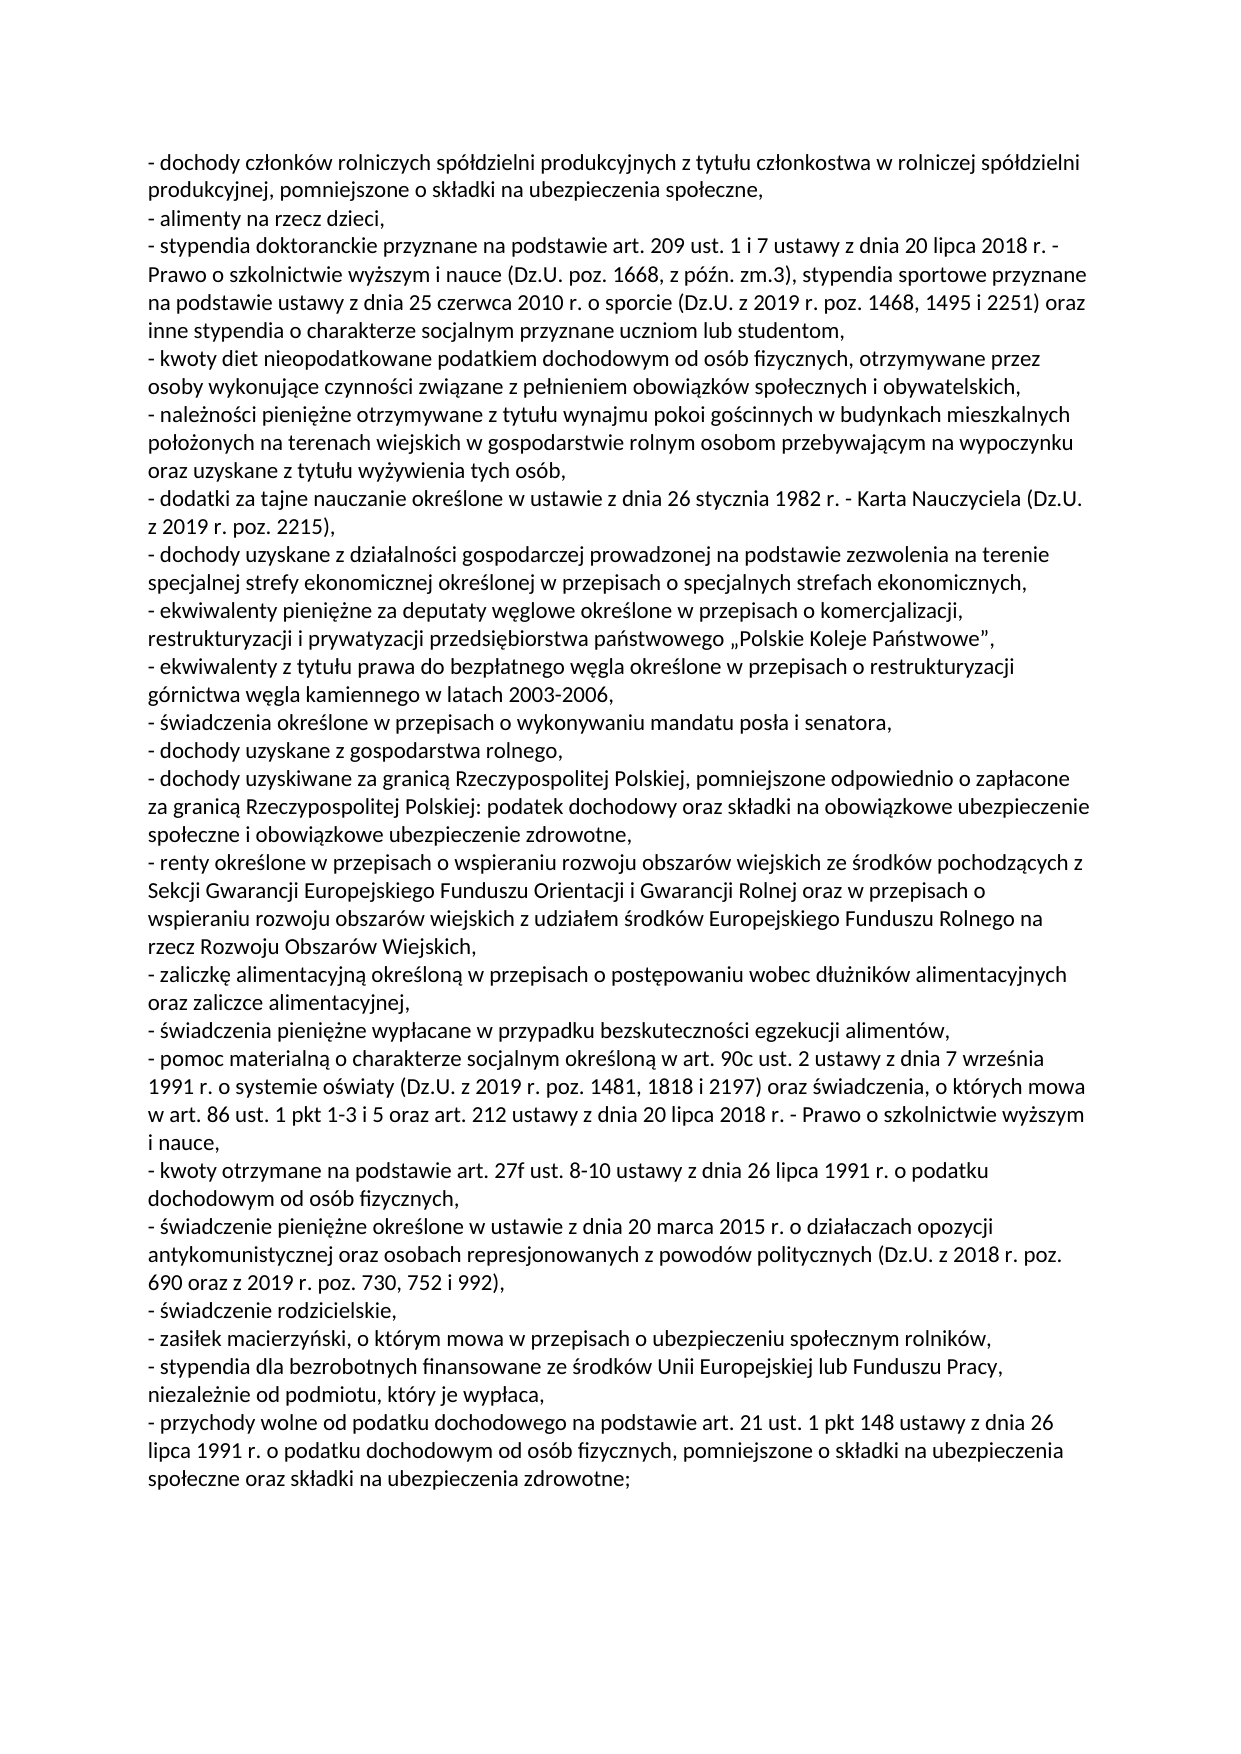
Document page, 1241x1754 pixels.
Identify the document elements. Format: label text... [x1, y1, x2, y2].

text - kwoty diet nieopodatkowane podatkiem dochodowym od osób fizycznych, otrzymywane przez osoby wykonujące czynności związane z pełnieniem obowiązków społecznych i obywatelskich, [148, 344, 1093, 400]
text - stypendia doktoranckie przyznane na podstawie art. 209 ust. 1 i 7 ustawy z dnia 20 lipca 2018 r. - Prawo o szkolnictwie wyższym i nauce (Dz.U. poz. 1668, z późn. zm.3), stypendia sportowe przyznane na podstawie ustawy z dnia 25 czerwca 2010 r. o sporcie (Dz.U. z 2019 r. poz. 1468, 1495 i 2251) oraz inne stypendia o charakterze socjalnym przyznane uczniom lub studentom, [148, 232, 1093, 344]
text - świadczenia określone w przepisach o wykonywaniu mandatu posła i senatora, [148, 708, 1093, 736]
text - świadczenie pieniężne określone w ustawie z dnia 20 marca 2015 r. o działaczach opozycji antykomunistycznej oraz osobach represjonowanych z powodów politycznych (Dz.U. z 2018 r. poz. 690 oraz z 2019 r. poz. 730, 752 i 992), [148, 1212, 1093, 1296]
text - kwoty otrzymane na podstawie art. 27f ust. 8-10 ustawy z dnia 26 lipca 1991 r. o podatku dochodowym od osób fizycznych, [148, 1156, 1093, 1212]
text - zaliczkę alimentacyjną określoną w przepisach o postępowaniu wobec dłużników alimentacyjnych oraz zaliczce alimentacyjnej, [148, 960, 1093, 1016]
text - dochody uzyskiwane za granicą Rzeczypospolitej Polskiej, pomniejszone odpowiednio o zapłacone za granicą Rzeczypospolitej Polskiej: podatek dochodowy oraz składki na obowiązkowe ubezpieczenie społeczne i obowiązkowe ubezpieczenie zdrowotne, [148, 764, 1093, 848]
text - świadczenia pieniężne wypłacane w przypadku bezskuteczności egzekucji alimentów, [148, 1016, 1093, 1044]
text - dochody uzyskane z gospodarstwa rolnego, [148, 736, 1093, 764]
text - dochody uzyskane z działalności gospodarczej prowadzonej na podstawie zezwolenia na terenie specjalnej strefy ekonomicznej określonej w przepisach o specjalnych strefach ekonomicznych, [148, 540, 1093, 596]
text - pomoc materialną o charakterze socjalnym określoną w art. 90c ust. 2 ustawy z dnia 7 września 1991 r. o systemie oświaty (Dz.U. z 2019 r. poz. 1481, 1818 i 2197) oraz świadczenia, o których mowa w art. 86 ust. 1 pkt 1-3 i 5 oraz art. 212 ustawy z dnia 20 lipca 2018 r. - Prawo o szkolnictwie wyższym i nauce, [148, 1044, 1093, 1156]
text - ekwiwalenty pieniężne za deputaty węglowe określone w przepisach o komercjalizacji, restrukturyzacji i prywatyzacji przedsiębiorstwa państwowego „Polskie Koleje Państwowe”, [148, 596, 1093, 652]
text - renty określone w przepisach o wspieraniu rozwoju obszarów wiejskich ze środków pochodzących z Sekcji Gwarancji Europejskiego Funduszu Orientacji i Gwarancji Rolnej oraz w przepisach o wspieraniu rozwoju obszarów wiejskich z udziałem środków Europejskiego Funduszu Rolnego na rzecz Rozwoju Obszarów Wiejskich, [148, 848, 1093, 960]
text - dodatki za tajne nauczanie określone w ustawie z dnia 26 stycznia 1982 r. - Karta Nauczyciela (Dz.U. z 2019 r. poz. 2215), [148, 484, 1093, 540]
text - zasiłek macierzyński, o którym mowa w przepisach o ubezpieczeniu społecznym rolników, [148, 1324, 1093, 1352]
text - dochody członków rolniczych spółdzielni produkcyjnych z tytułu członkostwa w rolniczej spółdzielni produkcyjnej, pomniejszone o składki na ubezpieczenia społeczne, [148, 148, 1093, 204]
text - stypendia dla bezrobotnych finansowane ze środków Unii Europejskiej lub Funduszu Pracy, niezależnie od podmiotu, który je wypłaca, [148, 1352, 1093, 1408]
text - przychody wolne od podatku dochodowego na podstawie art. 21 ust. 1 pkt 148 ustawy z dnia 26 lipca 1991 r. o podatku dochodowym od osób fizycznych, pomniejszone o składki na ubezpieczenia społeczne oraz składki na ubezpieczenia zdrowotne; [148, 1408, 1093, 1493]
text - świadczenie rodzicielskie, [148, 1296, 1093, 1324]
text - ekwiwalenty z tytułu prawa do bezpłatnego węgla określone w przepisach o restrukturyzacji górnictwa węgla kamiennego w latach 2003-2006, [148, 652, 1093, 708]
text - należności pieniężne otrzymywane z tytułu wynajmu pokoi gościnnych w budynkach mieszkalnych położonych na terenach wiejskich w gospodarstwie rolnym osobom przebywającym na wypoczynku oraz uzyskane z tytułu wyżywienia tych osób, [148, 400, 1093, 484]
text - alimenty na rzecz dzieci, [148, 204, 1093, 232]
